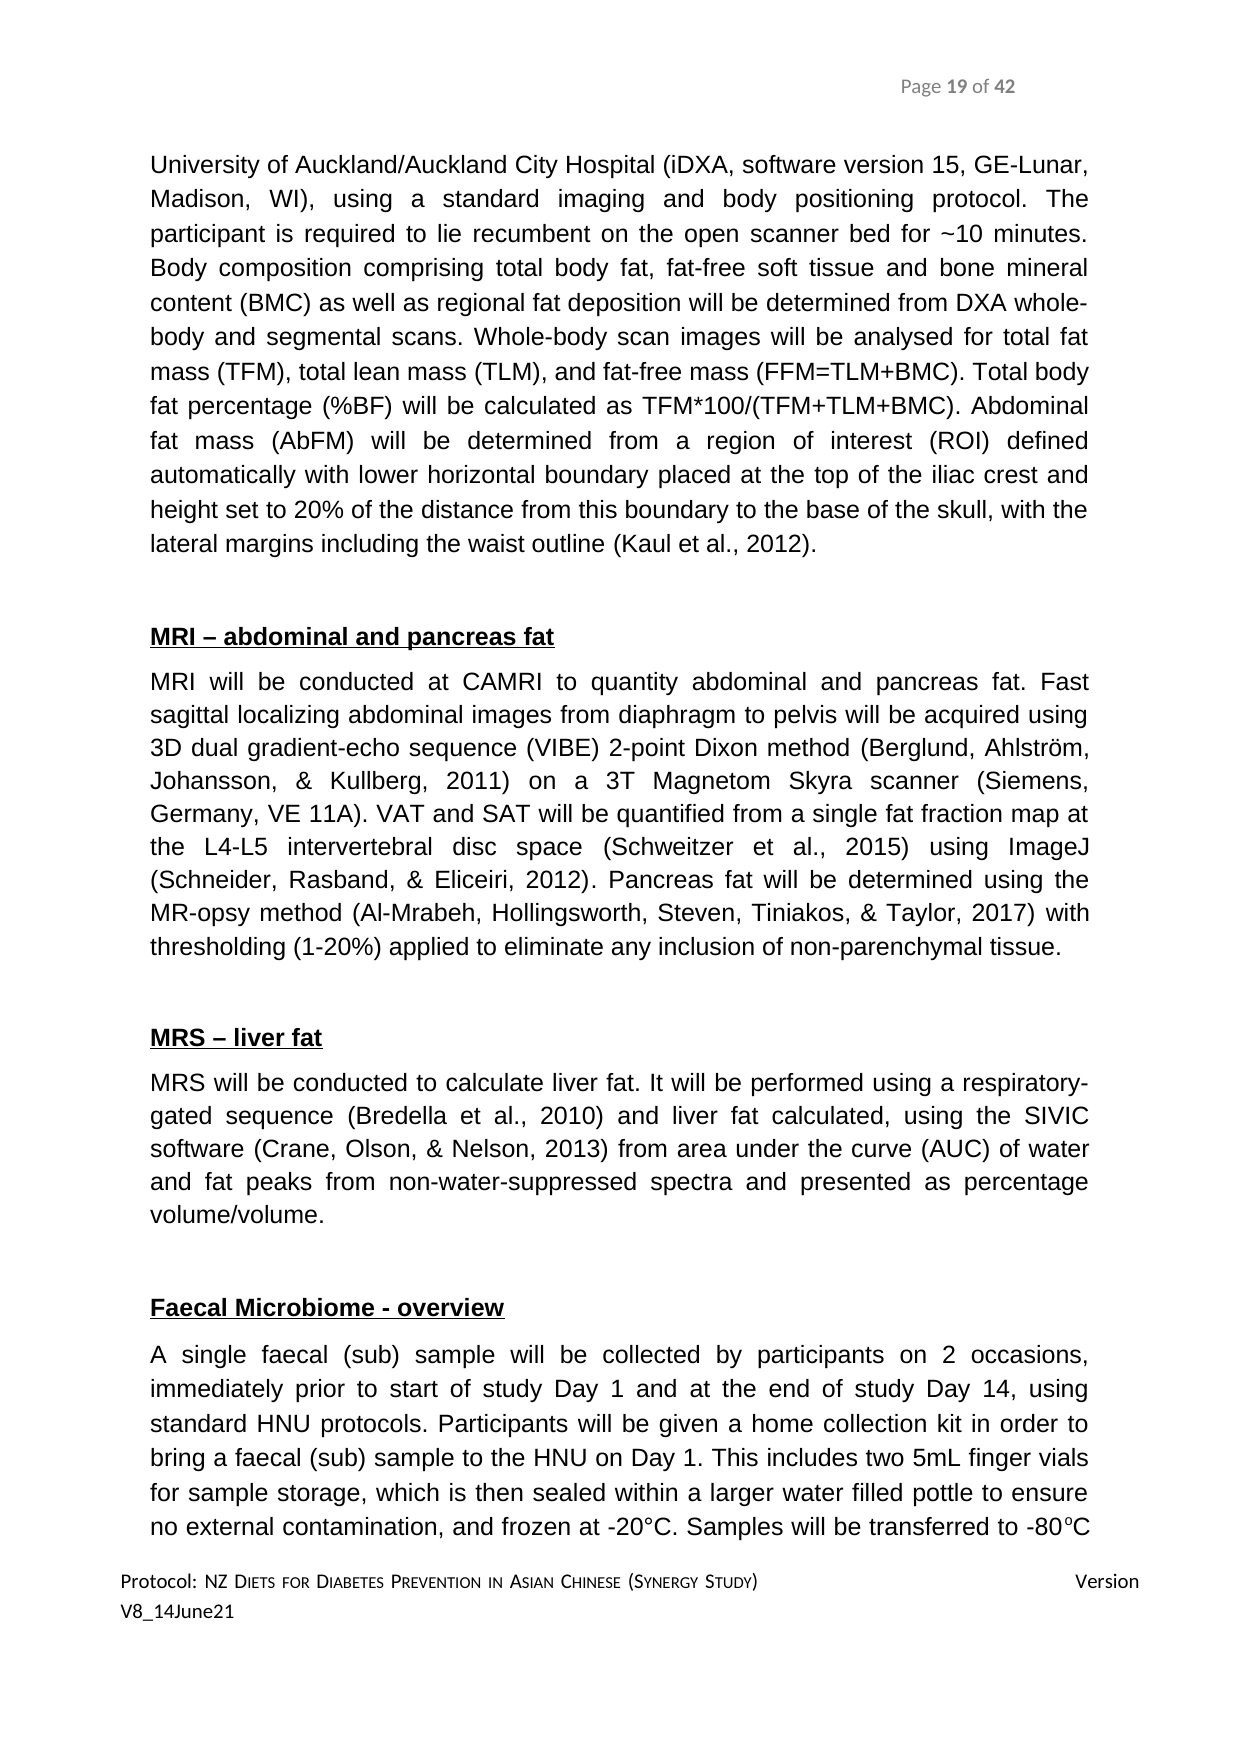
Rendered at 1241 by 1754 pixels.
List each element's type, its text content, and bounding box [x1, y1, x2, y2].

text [150, 1339, 1090, 1541]
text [150, 150, 1090, 558]
text MRS will be conducted to calculate liver fat. It will be performed using a respiratory-gated sequence (Bredella et al., 2010) and liver fat calculated, using the SIVIC software (Crane, Olson, & Nelson, 2013) from area under the curve (AUC) of water and fat peaks from non-water-suppressed spectra and presented as percentage volume/volume. [150, 1068, 1090, 1229]
text MRS – liver fat [150, 1022, 1090, 1051]
text MRI – abdominal and pancreas fat [150, 622, 1090, 651]
text Faecal Microbiome - overview [150, 1293, 1090, 1321]
text MRI will be conducted at CAMRI to quantity abdominal and pancreas fat. Fast sagittal localizing abdominal images from diaphragm to pelvis will be acquired using 3D dual gradient-echo sequence (VIBE) 2-point Dixon method (Berglund, Ahlström, Johansson, & Kullberg, 2011) on a 3T Magnetom Skyra scanner (Siemens, Germany, VE 11A). VAT and SAT will be quantified from a single fat fraction map at the L4-L5 intervertebral disc space (Schweitzer et al., 2015) using ImageJ (Schneider, Rasband, & Eliceiri, 2012). Pancreas fat will be determined using the MR-opsy method (Al-Mrabeh, Hollingsworth, Steven, Tiniakos, & Taylor, 2017) with thresholding (1-20%) applied to eliminate any inclusion of non-parenchymal tissue. [150, 667, 1090, 960]
